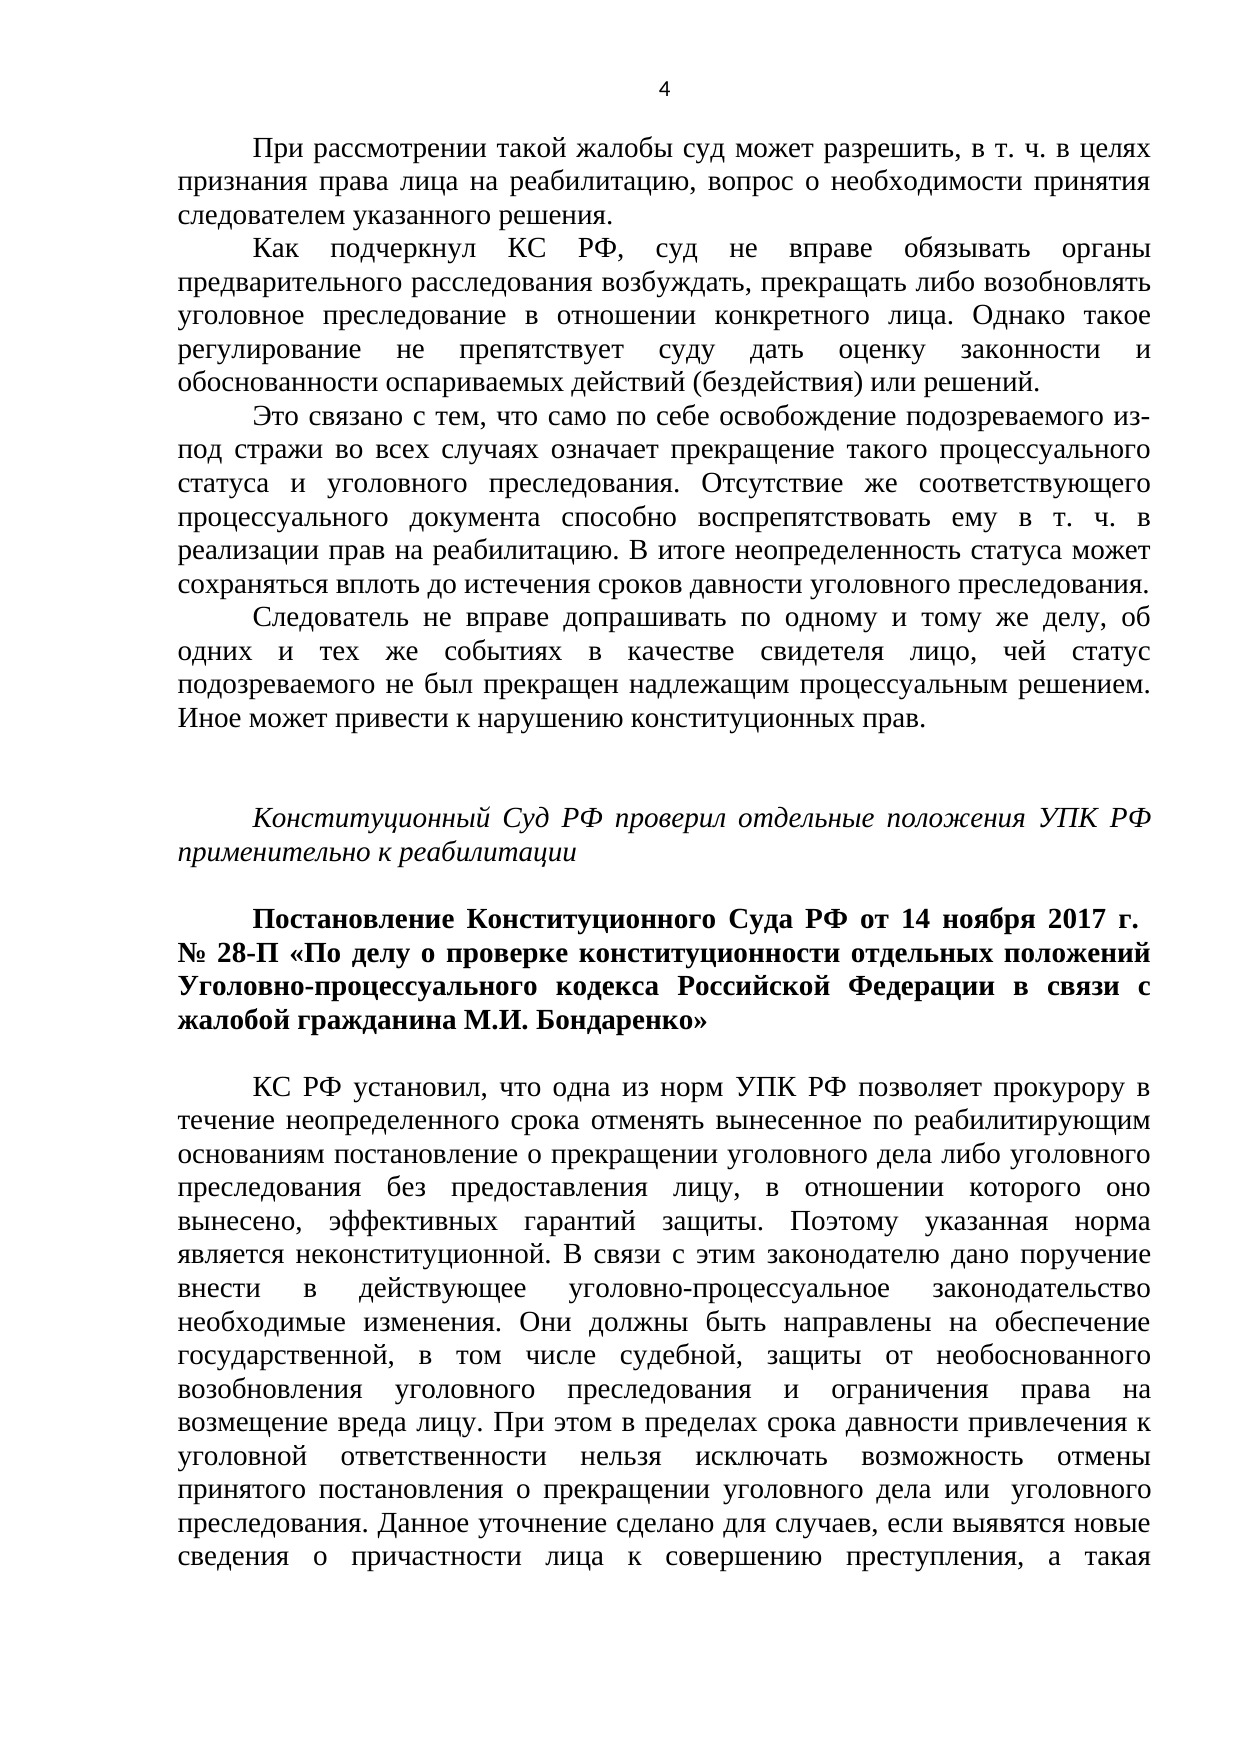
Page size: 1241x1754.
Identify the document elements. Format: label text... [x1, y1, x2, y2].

text Это связано с тем, что само по себе освобождение подозреваемого из-под стражи во всех случаях означает прекращение такого процессуального статуса и уголовного преследования. Отсутствие же соответствующего процессуального документа способно воспрепятствовать ему в т. ч. в реализации прав на реабилитацию. В итоге неопределенность статуса может сохраняться вплоть до истечения сроков давности уголовного преследования. [177, 398, 1152, 599]
text Как подчеркнул КС РФ, суд не вправе обязывать органы предварительного расследования возбуждать, прекращать либо возобновлять уголовное преследование в отношении конкретного лица. Однако такое регулирование не препятствует суду дать оценку законности и обоснованности оспариваемых действий (бездействия) или решений. [177, 230, 1152, 398]
text Конституционный Суд РФ проверил отдельные положения УПК РФ применительно к реабилитации [177, 801, 1152, 868]
text Следователь не вправе допрашивать по одному и тому же делу, об одних и тех же событиях в качестве свидетеля лицо, чей статус подозреваемого не был прекращен надлежащим процессуальным решением. Иное может привести к нарушению конституционных прав. [177, 599, 1152, 733]
text Постановление Конституционного Суда РФ от 14 ноября 2017 г. № 28-П «По делу о проверке конституционности отдельных положений Уголовно-процессуального кодекса Российской Федерации в связи с жалобой гражданина М.И. Бондаренко» [177, 901, 1152, 1035]
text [177, 1069, 1152, 1572]
text При рассмотрении такой жалобы суд может разрешить, в т. ч. в целях признания права лица на реабилитацию, вопрос о необходимости принятия следователем указанного решения. [177, 130, 1152, 230]
